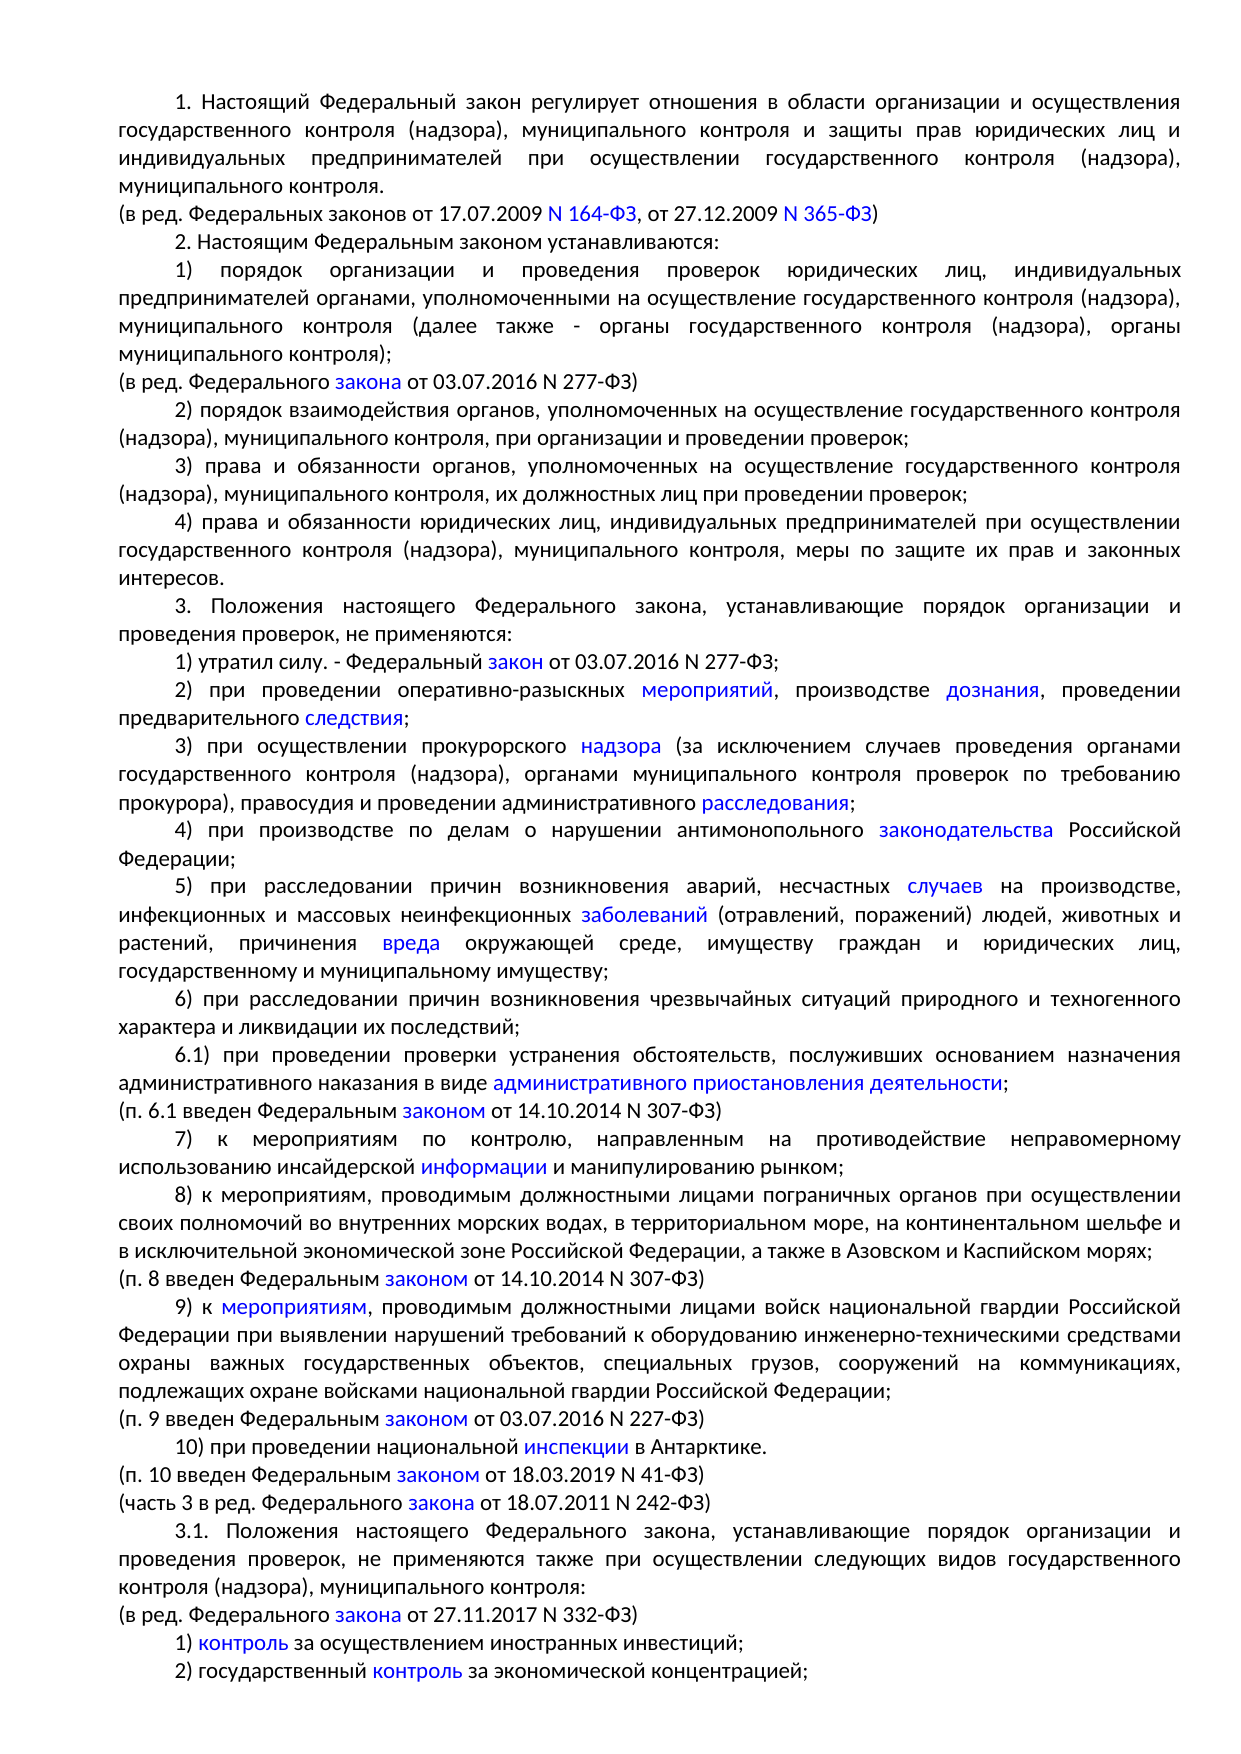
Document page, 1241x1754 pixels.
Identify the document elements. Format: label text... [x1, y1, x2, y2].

text 2) государственный контроль за экономической концентрацией; [118, 1656, 1181, 1684]
text 1) утратил силу. - Федеральный закон от 03.07.2016 N 277-ФЗ; [118, 647, 1181, 676]
text 2) при проведении оперативно-разыскных мероприятий, производстве дознания, проведении предварительного следствия; [118, 676, 1181, 732]
text (п. 8 введен Федеральным законом от 14.10.2014 N 307-ФЗ) [118, 1264, 1181, 1292]
text (п. 10 введен Федеральным законом от 18.03.2019 N 41-ФЗ) [118, 1460, 1181, 1488]
text 7) к мероприятиям по контролю, направленным на противодействие неправомерному использованию инсайдерской информации и манипулированию рынком; [118, 1124, 1181, 1180]
text (в ред. Федеральных законов от 17.07.2009 N 164-ФЗ, от 27.12.2009 N 365-ФЗ) [118, 199, 1181, 227]
text 4) при производстве по делам о нарушении антимонопольного законодательства Российской Федерации; [118, 816, 1181, 872]
text 6.1) при проведении проверки устранения обстоятельств, послуживших основанием назначения административного наказания в виде административного приостановления деятельности; [118, 1040, 1181, 1096]
text 3) права и обязанности органов, уполномоченных на осуществление государственного контроля (надзора), муниципального контроля, их должностных лиц при проведении проверок; [118, 451, 1181, 507]
text (п. 6.1 введен Федеральным законом от 14.10.2014 N 307-ФЗ) [118, 1096, 1181, 1124]
text 9) к мероприятиям, проводимым должностными лицами войск национальной гвардии Российской Федерации при выявлении нарушений требований к оборудованию инженерно-техническими средствами охраны важных государственных объектов, специальных грузов, сооружений на коммуникациях, подлежащих охране войсками национальной гвардии Российской Федерации; [118, 1292, 1181, 1404]
text 2) порядок взаимодействия органов, уполномоченных на осуществление государственного контроля (надзора), муниципального контроля, при организации и проведении проверок; [118, 395, 1181, 451]
text 8) к мероприятиям, проводимым должностными лицами пограничных органов при осуществлении своих полномочий во внутренних морских водах, в территориальном море, на континентальном шельфе и в исключительной экономической зоне Российской Федерации, а также в Азовском и Каспийском морях; [118, 1180, 1181, 1264]
text (в ред. Федерального закона от 03.07.2016 N 277-ФЗ) [118, 367, 1181, 395]
text 3. Положения настоящего Федерального закона, устанавливающие порядок организации и проведения проверок, не применяются: [118, 591, 1181, 647]
text 1. Настоящий Федеральный закон регулирует отношения в области организации и осуществления государственного контроля (надзора), муниципального контроля и защиты прав юридических лиц и индивидуальных предпринимателей при осуществлении государственного контроля (надзора), муниципального контроля. [118, 87, 1181, 199]
text 6) при расследовании причин возникновения чрезвычайных ситуаций природного и техногенного характера и ликвидации их последствий; [118, 984, 1181, 1040]
text 4) права и обязанности юридических лиц, индивидуальных предпринимателей при осуществлении государственного контроля (надзора), муниципального контроля, меры по защите их прав и законных интересов. [118, 507, 1181, 591]
text 1) порядок организации и проведения проверок юридических лиц, индивидуальных предпринимателей органами, уполномоченными на осуществление государственного контроля (надзора), муниципального контроля (далее также - органы государственного контроля (надзора), органы муниципального контроля); [118, 255, 1181, 367]
text (часть 3 в ред. Федерального закона от 18.07.2011 N 242-ФЗ) [118, 1488, 1181, 1516]
text 5) при расследовании причин возникновения аварий, несчастных случаев на производстве, инфекционных и массовых неинфекционных заболеваний (отравлений, поражений) людей, животных и растений, причинения вреда окружающей среде, имуществу граждан и юридических лиц, государственному и муниципальному имуществу; [118, 872, 1181, 984]
text (п. 9 введен Федеральным законом от 03.07.2016 N 227-ФЗ) [118, 1404, 1181, 1432]
text 3.1. Положения настоящего Федерального закона, устанавливающие порядок организации и проведения проверок, не применяются также при осуществлении следующих видов государственного контроля (надзора), муниципального контроля: [118, 1516, 1181, 1600]
text 1) контроль за осуществлением иностранных инвестиций; [118, 1628, 1181, 1656]
text 2. Настоящим Федеральным законом устанавливаются: [118, 227, 1181, 255]
text 10) при проведении национальной инспекции в Антарктике. [118, 1432, 1181, 1460]
text 3) при осуществлении прокурорского надзора (за исключением случаев проведения органами государственного контроля (надзора), органами муниципального контроля проверок по требованию прокурора), правосудия и проведении административного расследования; [118, 732, 1181, 816]
text (в ред. Федерального закона от 27.11.2017 N 332-ФЗ) [118, 1600, 1181, 1628]
